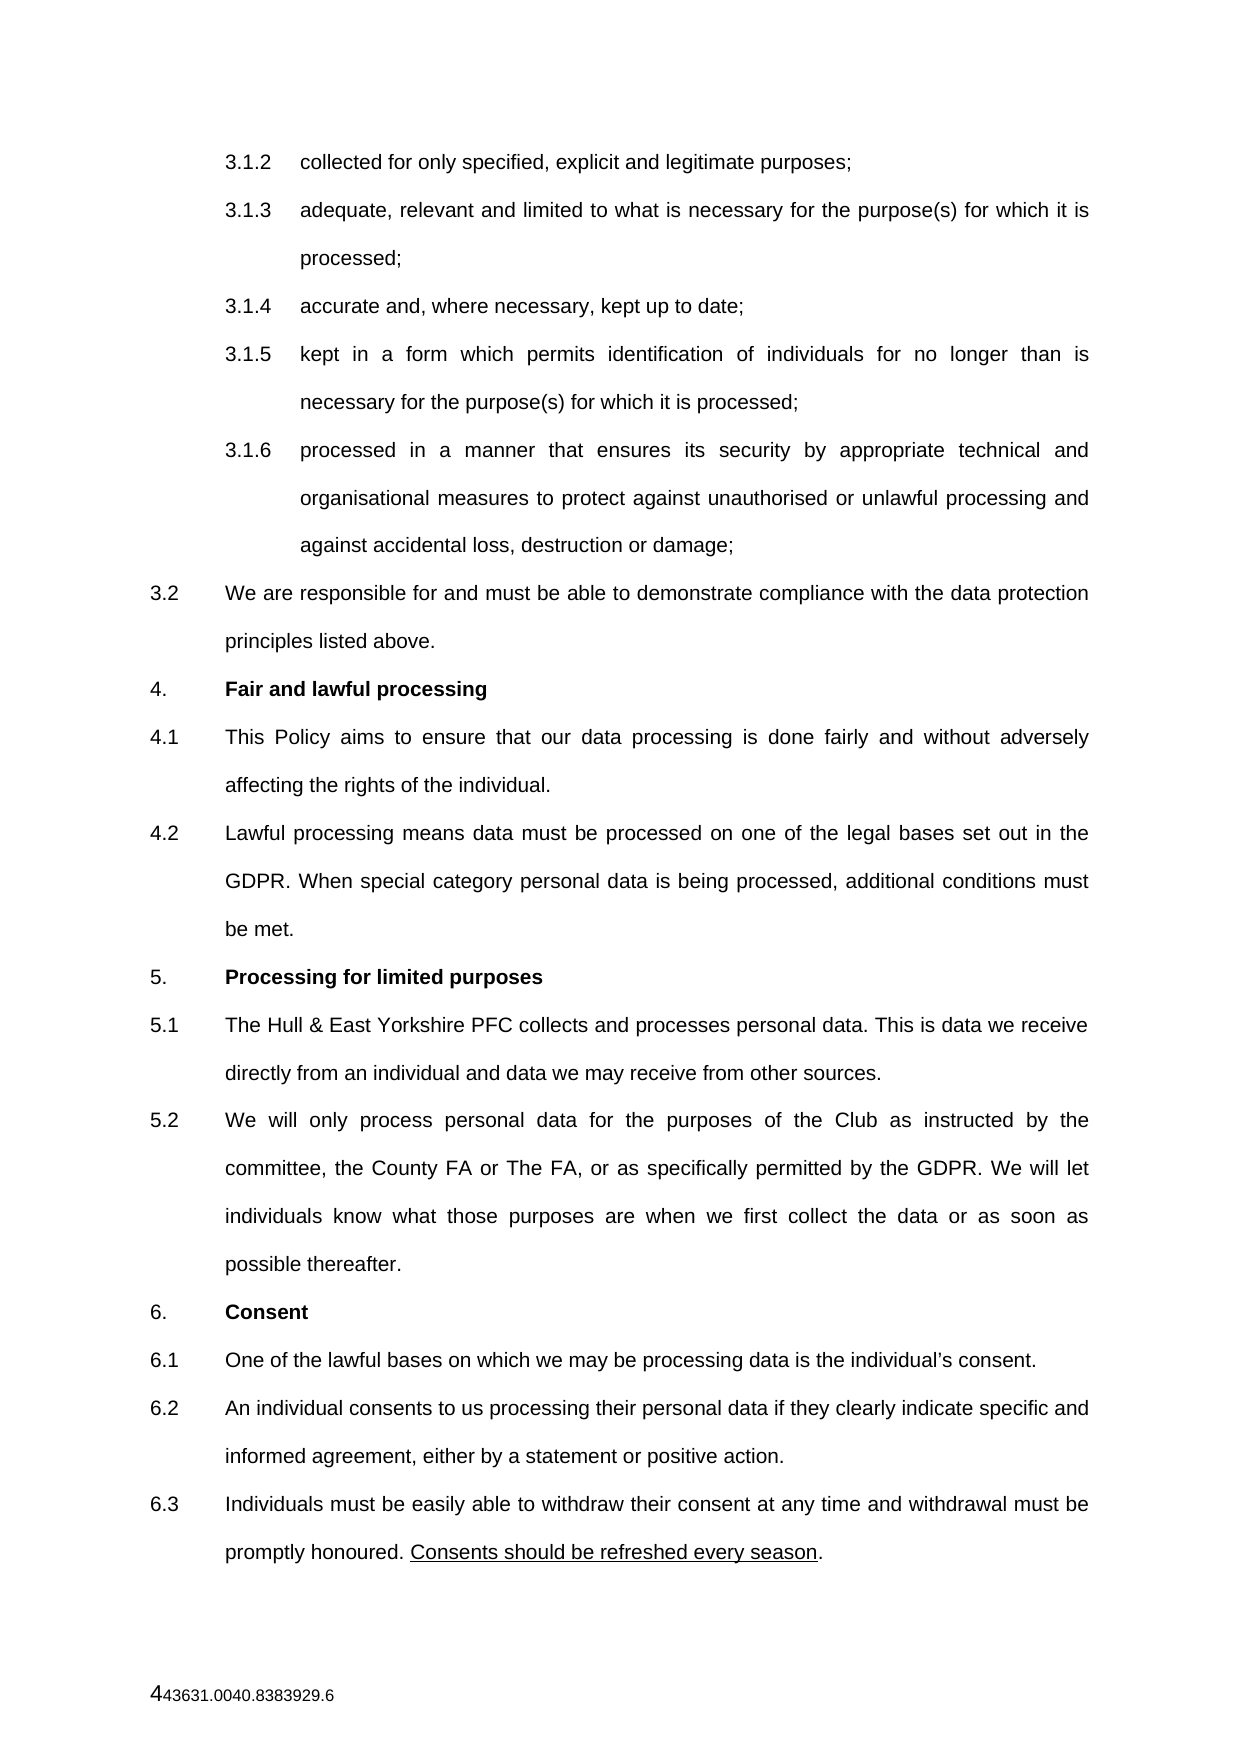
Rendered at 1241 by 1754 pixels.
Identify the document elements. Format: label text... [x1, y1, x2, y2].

list We are responsible for and must be able to demonstrate compliance with the data protection principles listed above. [150, 581, 1090, 653]
list The Hull & East Yorkshire PFC collects and processes personal data. This is data we receive directly from an individual and data we may receive from other sources. [150, 1012, 1090, 1084]
list Fair and lawful processing [150, 677, 1090, 701]
text An individual consents to us processing their personal data if they clearly indicate specific and informed agreement, either by a statement or positive action. [150, 1396, 1090, 1468]
text One of the lawful bases on which we may be processing data is the individual’s consent. [150, 1348, 1090, 1372]
list accurate and, where necessary, kept up to date; [225, 294, 1090, 318]
list We will only process personal data for the purposes of the Club as instructed by the committee, the County FA or The FA, or as specifically permitted by the GDPR. We will let individuals know what those purposes are when we first collect the data or as soon as possible thereafter. [150, 1108, 1090, 1276]
text This Policy aims to ensure that our data processing is done fairly and without adversely affecting the rights of the individual. [150, 725, 1090, 797]
list kept in a form which permits identification of individuals for no longer than is necessary for the purpose(s) for which it is processed; [225, 342, 1090, 413]
list adequate, relevant and limited to what is necessary for the purpose(s) for which it is processed; [225, 198, 1090, 270]
list collected for only specified, explicit and legitimate purposes; [225, 150, 1090, 174]
text Consent [150, 1300, 1090, 1324]
list Lawful processing means data must be processed on one of the legal bases set out in the GDPR. When special category personal data is being processed, additional conditions must be met. [150, 821, 1090, 941]
text Individuals must be easily able to withdraw their consent at any time and withdrawal must be promptly honoured. Consents should be refreshed every season. [150, 1492, 1090, 1563]
list processed in a manner that ensures its security by appropriate technical and organisational measures to protect against unauthorised or unlawful processing and against accidental loss, destruction or damage; [225, 437, 1090, 557]
list Processing for limited purposes [150, 964, 1090, 988]
